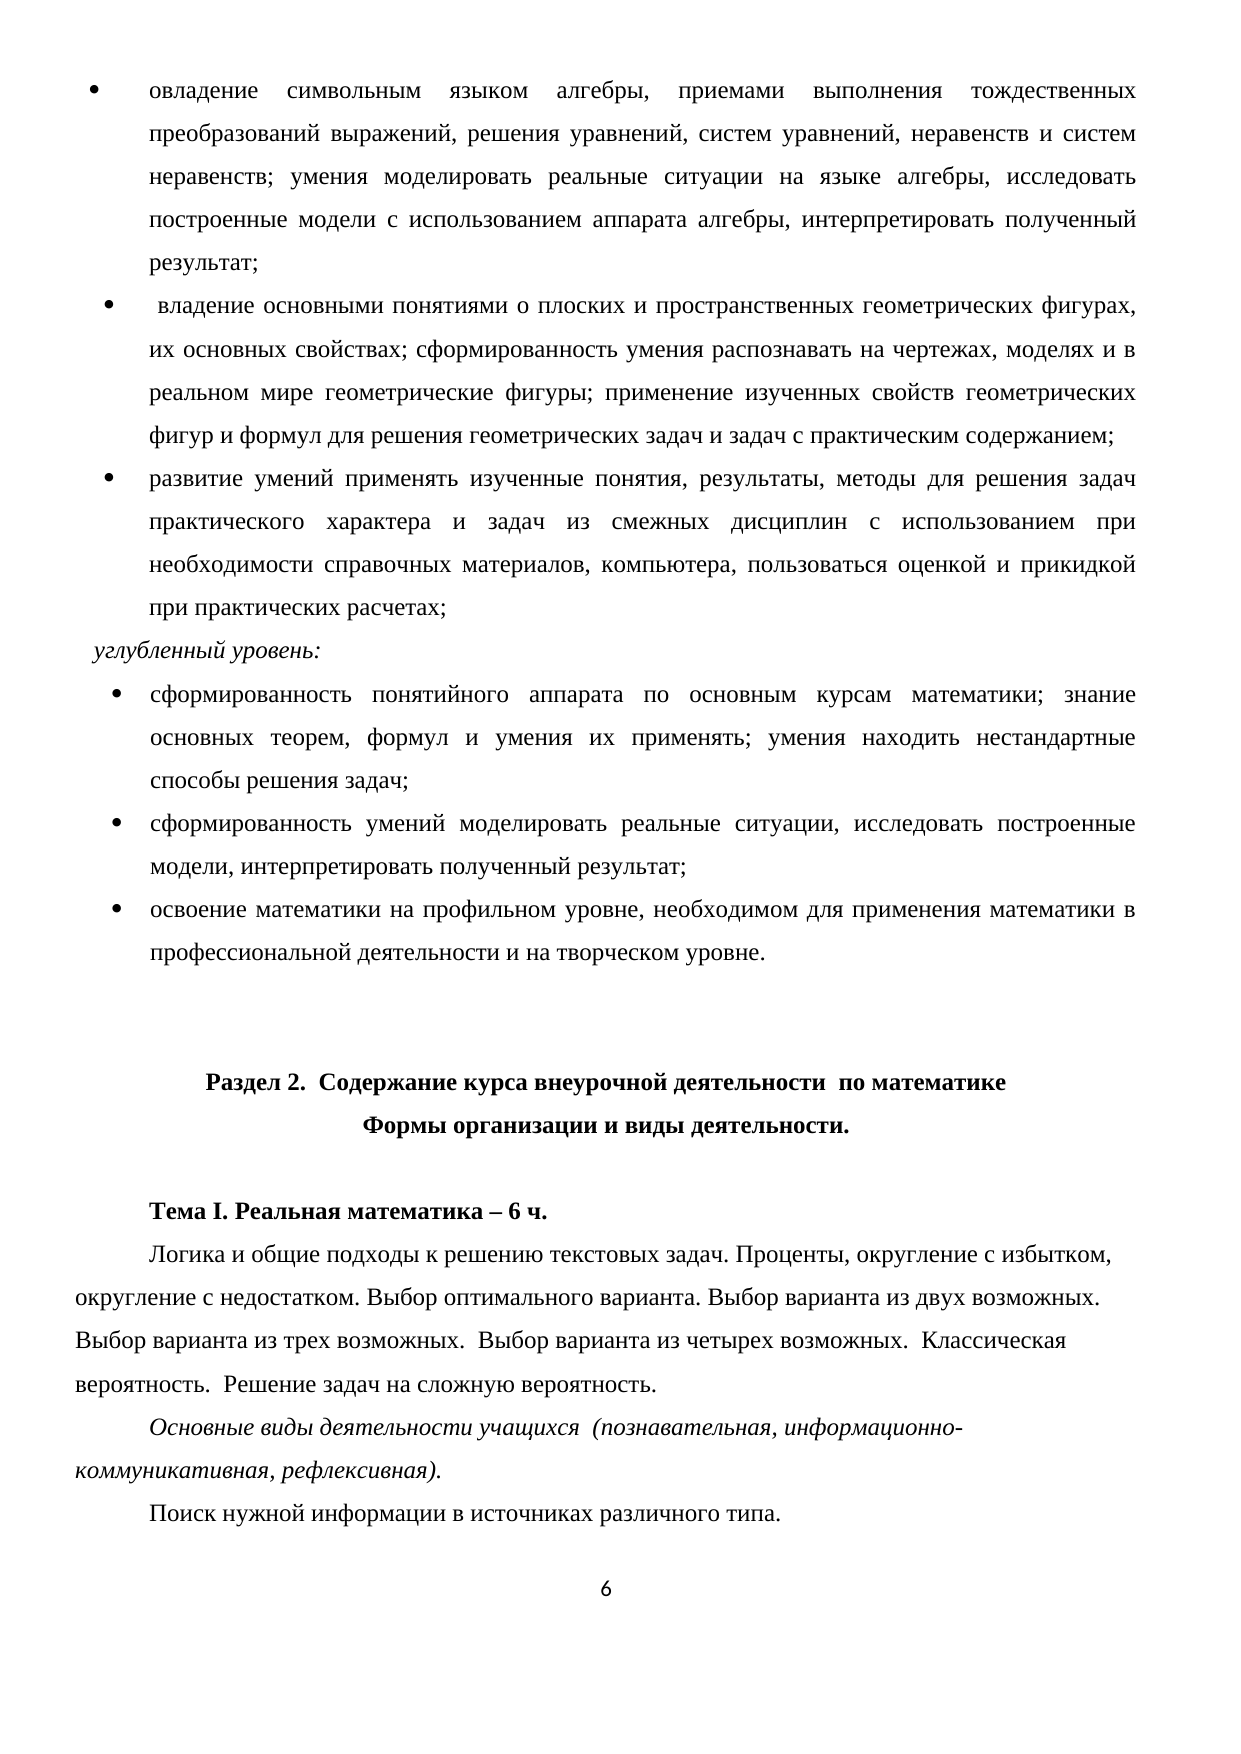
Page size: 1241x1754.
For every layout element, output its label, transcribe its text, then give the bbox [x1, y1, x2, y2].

list развитие умений применять изученные понятия, результаты, методы для решения задач практического характера и задач из смежных дисциплин с использованием при необходимости справочных материалов, компьютера, пользоваться оценкой и прикидкой при практических расчетах; [104, 463, 1137, 621]
text Логика и общие подходы к решению текстовых задач. Проценты, округление с избытком, округление с недостатком. Выбор оптимального варианта. Выбор варианта из двух возможных. Выбор варианта из трех возможных. Выбор варианта из четырех возможных. Классическая вероятность. Решение задач на сложную вероятность. [75, 1239, 1137, 1397]
text Основные виды деятельности учащихся (познавательная, информационно-коммуникативная, рефлексивная). [75, 1412, 1137, 1484]
list овладение символьным языком алгебры, приемами выполнения тождественных преобразований выражений, решения уравнений, систем уравнений, неравенств и систем неравенств; умения моделировать реальные ситуации на языке алгебры, исследовать построенные модели с использованием аппарата алгебры, интерпретировать полученный результат; [90, 75, 1137, 276]
list освоение математики на профильном уровне, необходимом для применения математики в профессиональной деятельности и на творческом уровне. [112, 894, 1137, 966]
text Тема I. Реальная математика – 6 ч. [75, 1196, 1137, 1225]
list сформированность умений моделировать реальные ситуации, исследовать построенные модели, интерпретировать полученный результат; [112, 808, 1137, 880]
text углубленный уровень: [75, 636, 1137, 664]
text Поиск нужной информации в источниках различного типа. [75, 1498, 1137, 1527]
list владение основными понятиями о плоских и пространственных геометрических фигурах, их основных свойствах; сформированность умения распознавать на чертежах, моделях и в реальном мире геометрические фигуры; применение изученных свойств геометрических фигур и формул для решения геометрических задач и задач с практическим содержанием; [104, 291, 1137, 449]
text Формы организации и виды деятельности. [75, 1110, 1137, 1139]
text Раздел 2. Содержание курса внеурочной деятельности по математике [75, 1067, 1137, 1096]
list сформированность понятийного аппарата по основным курсам математики; знание основных теорем, формул и умения их применять; умения находить нестандартные способы решения задач; [112, 679, 1137, 794]
